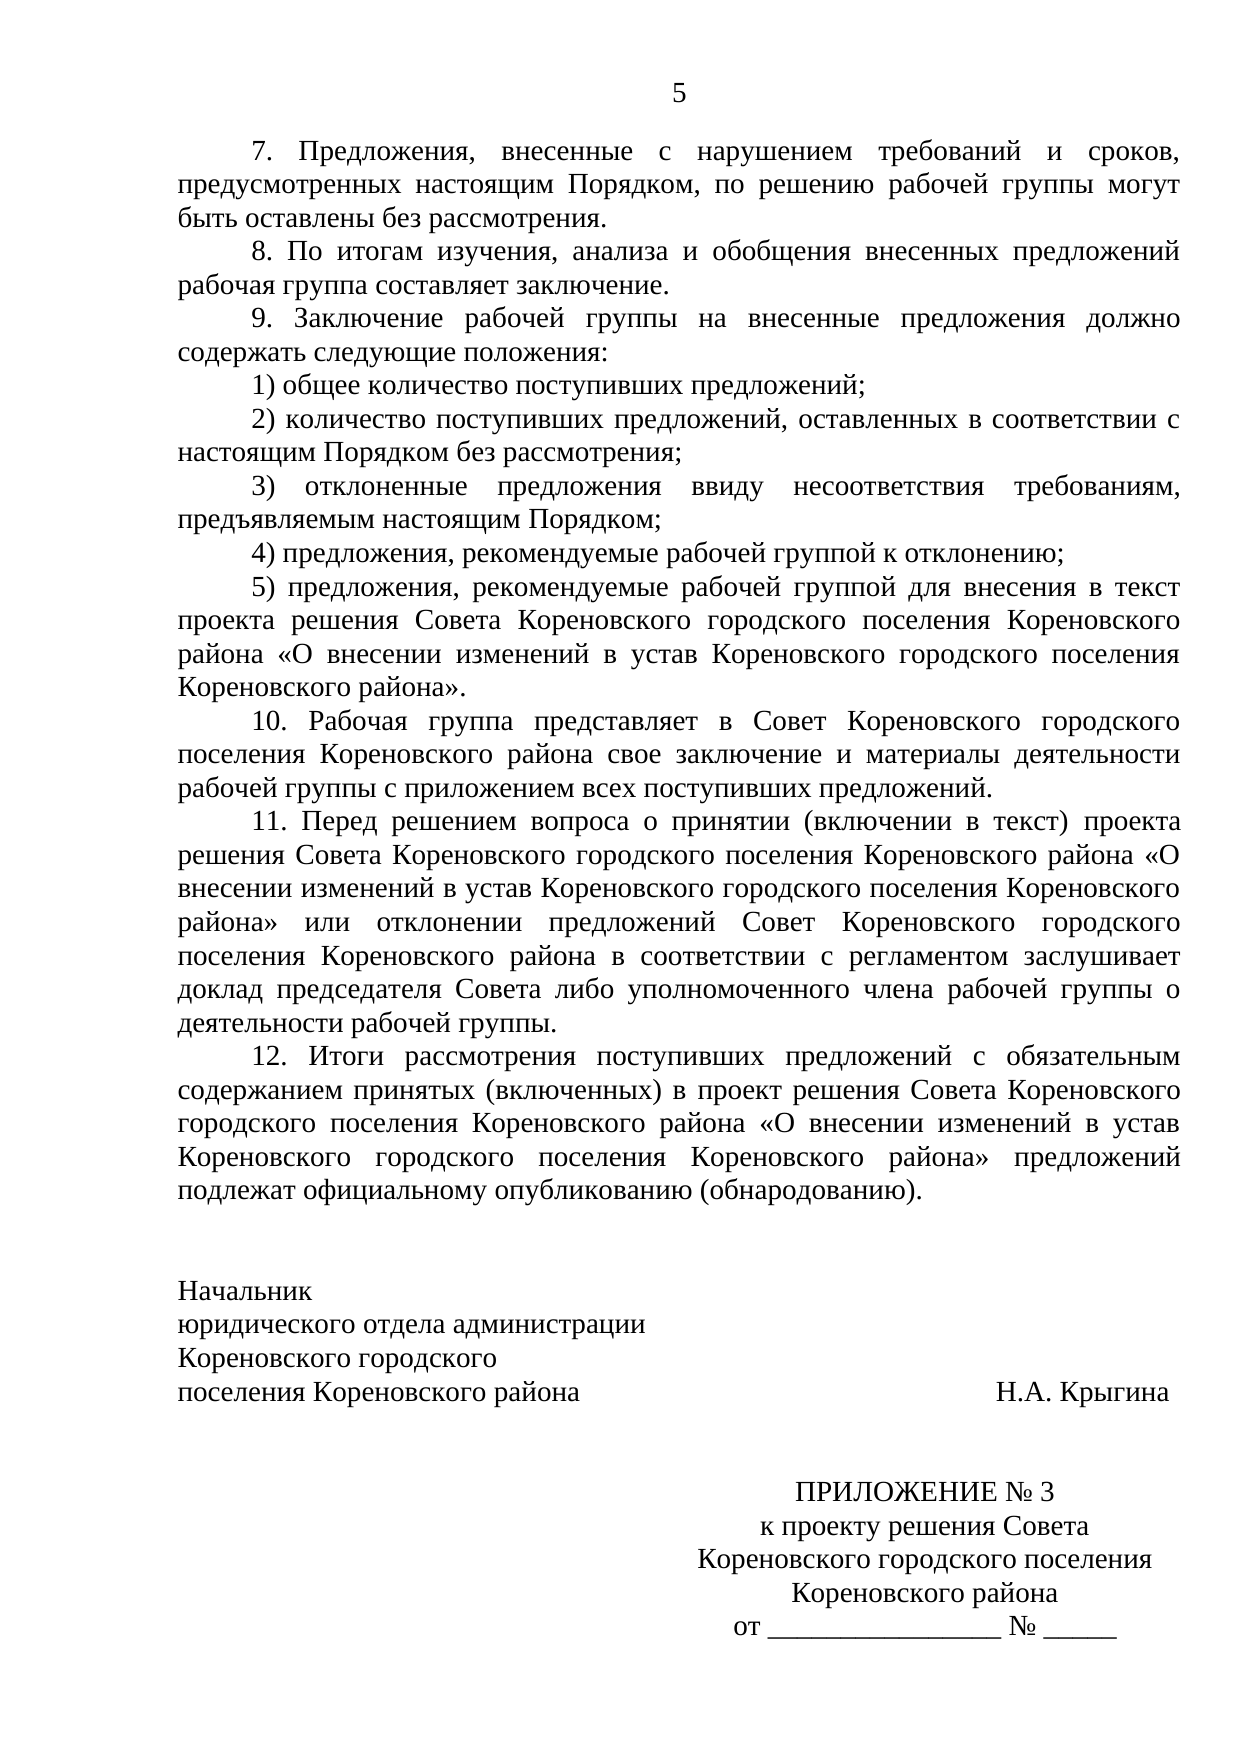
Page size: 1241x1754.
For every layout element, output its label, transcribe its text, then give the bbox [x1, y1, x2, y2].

text Начальник [177, 1273, 1196, 1307]
text 2) количество поступивших предложений, оставленных в соответствии с настоящим Порядком без рассмотрения; [177, 401, 1181, 468]
text 7. Предложения, внесенные с нарушением требований и сроков, предусмотренных настоящим Порядком, по решению рабочей группы могут быть оставлены без рассмотрения. [177, 133, 1181, 233]
text 8. По итогам изучения, анализа и обобщения внесенных предложений рабочая группа составляет заключение. [177, 233, 1181, 300]
text юридического отдела администрации [177, 1307, 1196, 1340]
text 12. Итоги рассмотрения поступивших предложений с обязательным содержанием принятых (включенных) в проект решения Совета Кореновского городского поселения Кореновского района «О внесении изменений в устав Кореновского городского поселения Кореновского района» предложений подлежат официальному опубликованию (обнародованию). [177, 1038, 1181, 1206]
text 3) отклоненные предложения ввиду несоответствия требованиям, предъявляемым настоящим Порядком; [177, 468, 1181, 535]
text поселения Кореновского района Н.А. Крыгина [177, 1374, 1196, 1407]
text 4) предложения, рекомендуемые рабочей группой к отклонению; [177, 535, 1181, 569]
text 1) общее количество поступивших предложений; [177, 367, 1181, 401]
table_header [668, 1474, 1181, 1651]
text Кореновского городского [177, 1340, 1196, 1374]
text 5) предложения, рекомендуемые рабочей группой для внесения в текст проекта решения Совета Кореновского городского поселения Кореновского района «О внесении изменений в устав Кореновского городского поселения Кореновского района». [177, 569, 1181, 703]
text 11. Перед решением вопроса о принятии (включении в текст) проекта решения Совета Кореновского городского поселения Кореновского района «О внесении изменений в устав Кореновского городского поселения Кореновского района» или отклонении предложений Совет Кореновского городского поселения Кореновского района в соответствии с регламентом заслушивает доклад председателя Совета либо уполномоченного члена рабочей группы о деятельности рабочей группы. [177, 803, 1181, 1038]
text 9. Заключение рабочей группы на внесенные предложения должно содержать следующие положения: [177, 300, 1181, 367]
text 10. Рабочая группа представляет в Совет Кореновского городского поселения Кореновского района свое заключение и материалы деятельности рабочей группы с приложением всех поступивших предложений. [177, 703, 1181, 803]
